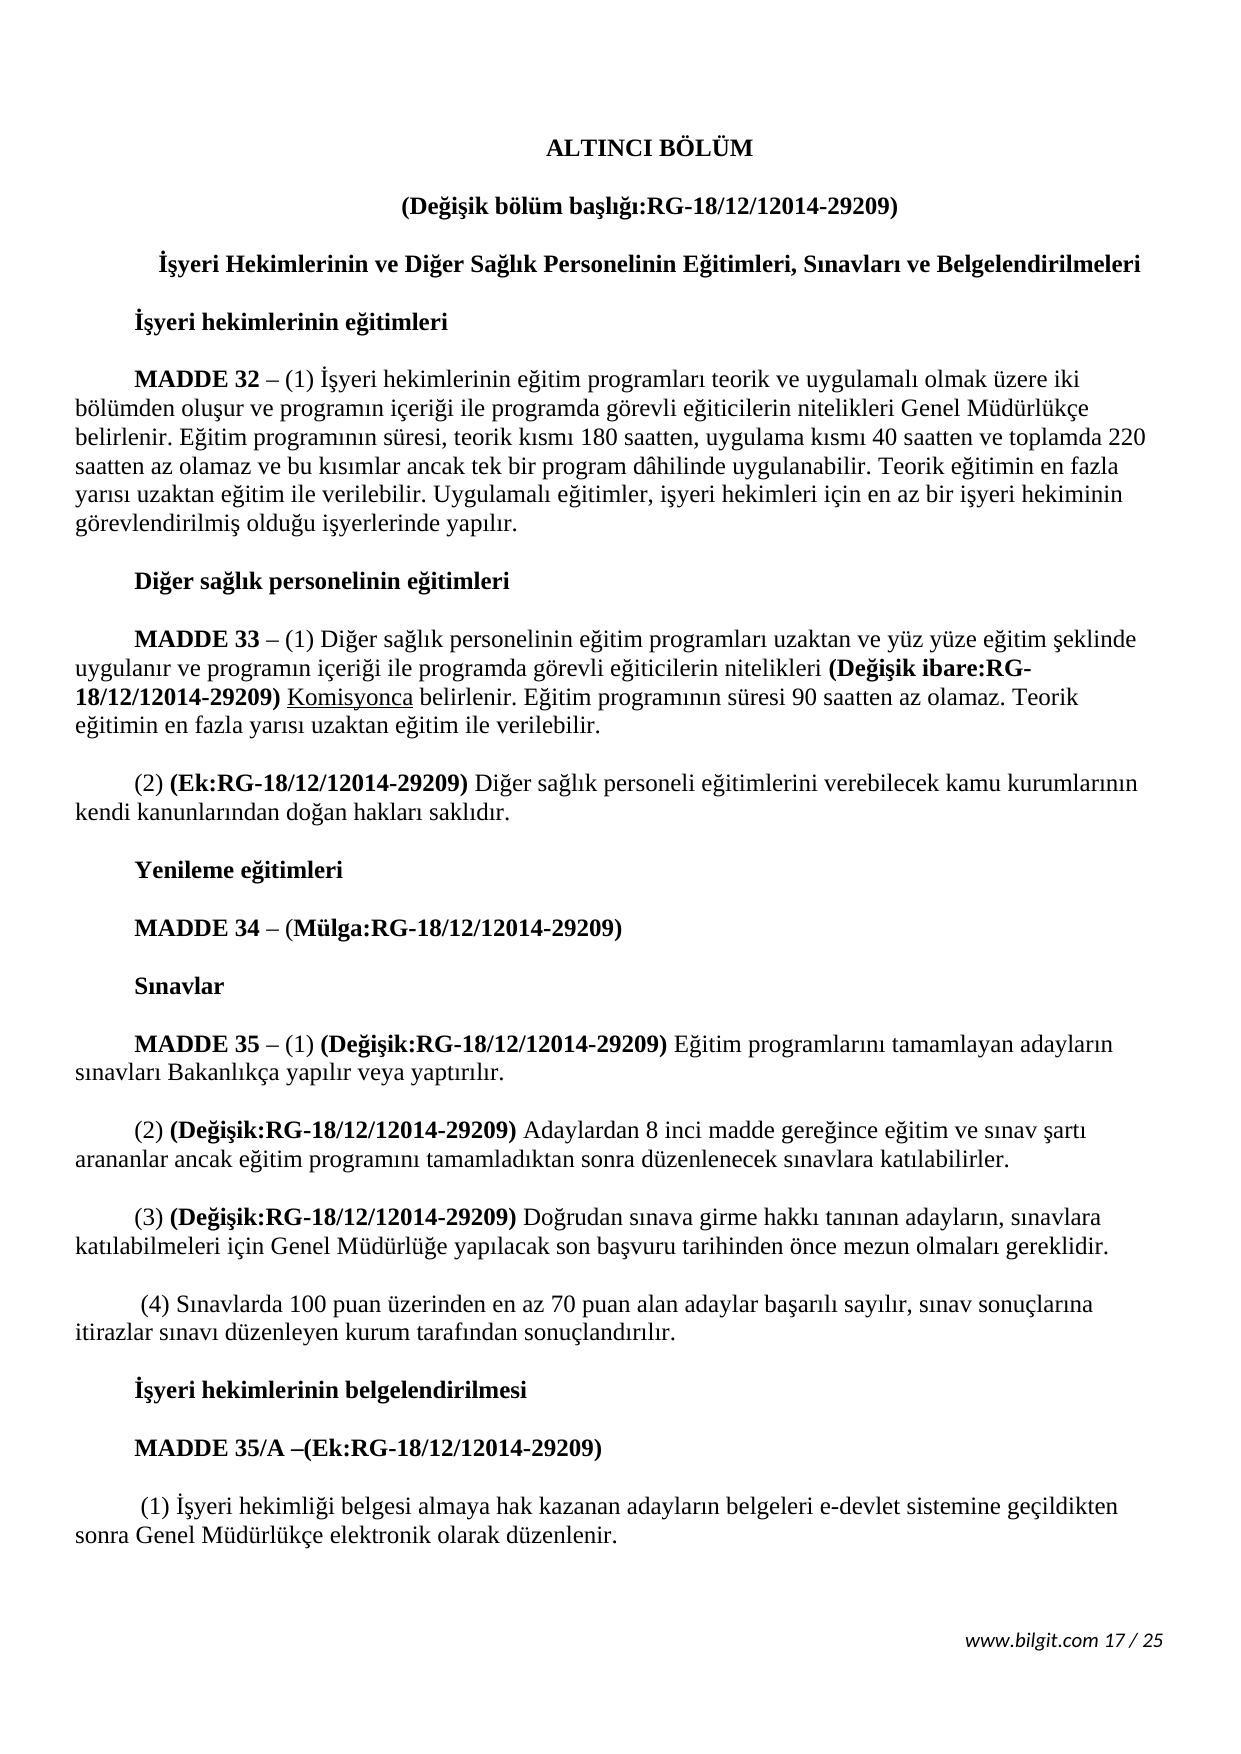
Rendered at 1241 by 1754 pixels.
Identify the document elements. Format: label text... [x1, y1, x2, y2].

text MADDE 33 – (1) Diğer sağlık personelinin eğitim programları uzaktan ve yüz yüze eğitim şeklinde uygulanır ve programın içeriği ile programda görevli eğiticilerin nitelikleri (Değişik ibare:RG-18/12/12014-29209) Komisyonca belirlenir. Eğitim programının süresi 90 saatten az olamaz. Teorik eğitimin en fazla yarısı uzaktan eğitim ile verilebilir. [75, 624, 1165, 739]
text MADDE 34 – (Mülga:RG-18/12/12014-29209) [75, 913, 1165, 942]
text Yenileme eğitimleri [75, 855, 1165, 884]
text İşyeri Hekimlerinin ve Diğer Sağlık Personelinin Eğitimleri, Sınavları ve Belgelendirilmeleri [75, 249, 1165, 277]
text Sınavlar [75, 971, 1165, 999]
text (1) İşyeri hekimliği belgesi almaya hak kazanan adayların belgeleri e-devlet sistemine geçildikten sonra Genel Müdürlükçe elektronik olarak düzenlenir. [75, 1491, 1165, 1549]
text İşyeri hekimlerinin belgelendirilmesi [75, 1375, 1165, 1404]
text MADDE 35/A –(Ek:RG-18/12/12014-29209) [75, 1433, 1165, 1462]
text MADDE 35 – (1) (Değişik:RG-18/12/12014-29209) Eğitim programlarını tamamlayan adayların sınavları Bakanlıkça yapılır veya yaptırılır. [75, 1029, 1165, 1086]
text Diğer sağlık personelinin eğitimleri [75, 566, 1165, 595]
text (2) (Değişik:RG-18/12/12014-29209) Adaylardan 8 inci madde gereğince eğitim ve sınav şartı arananlar ancak eğitim programını tamamladıktan sonra düzenlenecek sınavlara katılabilirler. [75, 1115, 1165, 1173]
text (2) (Ek:RG-18/12/12014-29209) Diğer sağlık personeli eğitimlerini verebilecek kamu kurumlarının kendi kanunlarından doğan hakları saklıdır. [75, 768, 1165, 826]
text MADDE 32 – (1) İşyeri hekimlerinin eğitim programları teorik ve uygulamalı olmak üzere iki bölümden oluşur ve programın içeriği ile programda görevli eğiticilerin nitelikleri Genel Müdürlükçe belirlenir. Eğitim programının süresi, teorik kısmı 180 saatten, uygulama kısmı 40 saatten ve toplamda 220 saatten az olamaz ve bu kısımlar ancak tek bir program dâhilinde uygulanabilir. Teorik eğitimin en fazla yarısı uzaktan eğitim ile verilebilir. Uygulamalı eğitimler, işyeri hekimleri için en az bir işyeri hekiminin görevlendirilmiş olduğu işyerlerinde yapılır. [75, 364, 1165, 537]
text (3) (Değişik:RG-18/12/12014-29209) Doğrudan sınava girme hakkı tanınan adayların, sınavlara katılabilmeleri için Genel Müdürlüğe yapılacak son başvuru tarihinden önce mezun olmaları gereklidir. [75, 1202, 1165, 1259]
text (Değişik bölüm başlığı:RG-18/12/12014-29209) [75, 191, 1165, 219]
text ALTINCI BÖLÜM [75, 133, 1165, 162]
text (4) Sınavlarda 100 puan üzerinden en az 70 puan alan adaylar başarılı sayılır, sınav sonuçlarına itirazlar sınavı düzenleyen kurum tarafından sonuçlandırılır. [75, 1289, 1165, 1346]
text İşyeri hekimlerinin eğitimleri [75, 307, 1165, 335]
